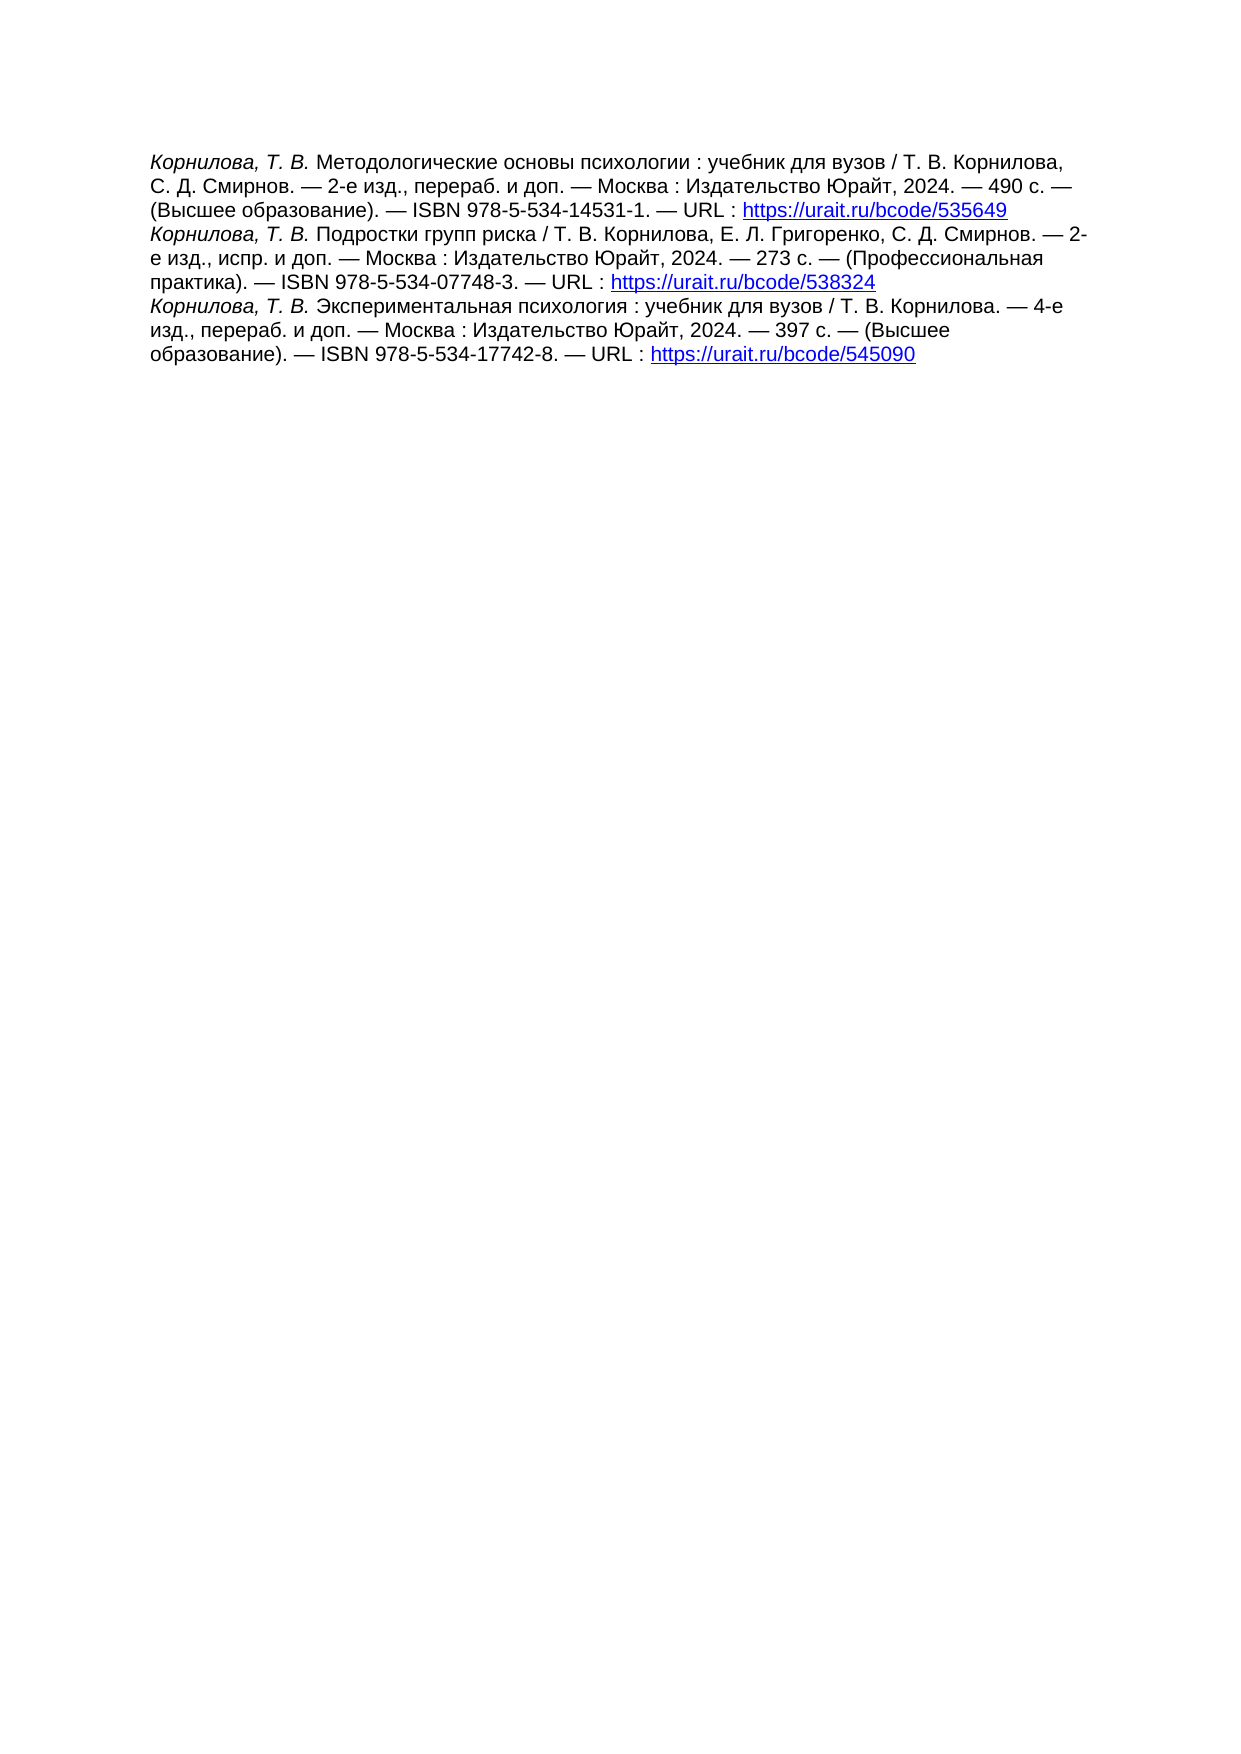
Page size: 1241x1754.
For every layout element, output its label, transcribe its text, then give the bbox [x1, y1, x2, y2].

text Корнилова, Т. В. Методологические основы психологии : учебник для вузов / Т. В. Корнилова, С. Д. Смирнов. — 2-е изд., перераб. и доп. — Москва : Издательство Юрайт, 2024. — 490 с. — (Высшее образование). — ISBN 978-5-534-14531-1. — URL : https://urait.ru/bcode/535649 [150, 150, 1090, 222]
text Корнилова, Т. В. Экспериментальная психология : учебник для вузов / Т. В. Корнилова. — 4-е изд., перераб. и доп. — Москва : Издательство Юрайт, 2024. — 397 с. — (Высшее образование). — ISBN 978-5-534-17742-8. — URL : https://urait.ru/bcode/545090 [150, 294, 1090, 366]
text Корнилова, Т. В. Подростки групп риска / Т. В. Корнилова, Е. Л. Григоренко, С. Д. Смирнов. — 2-е изд., испр. и доп. — Москва : Издательство Юрайт, 2024. — 273 с. — (Профессиональная практика). — ISBN 978-5-534-07748-3. — URL : https://urait.ru/bcode/538324 [150, 222, 1090, 294]
